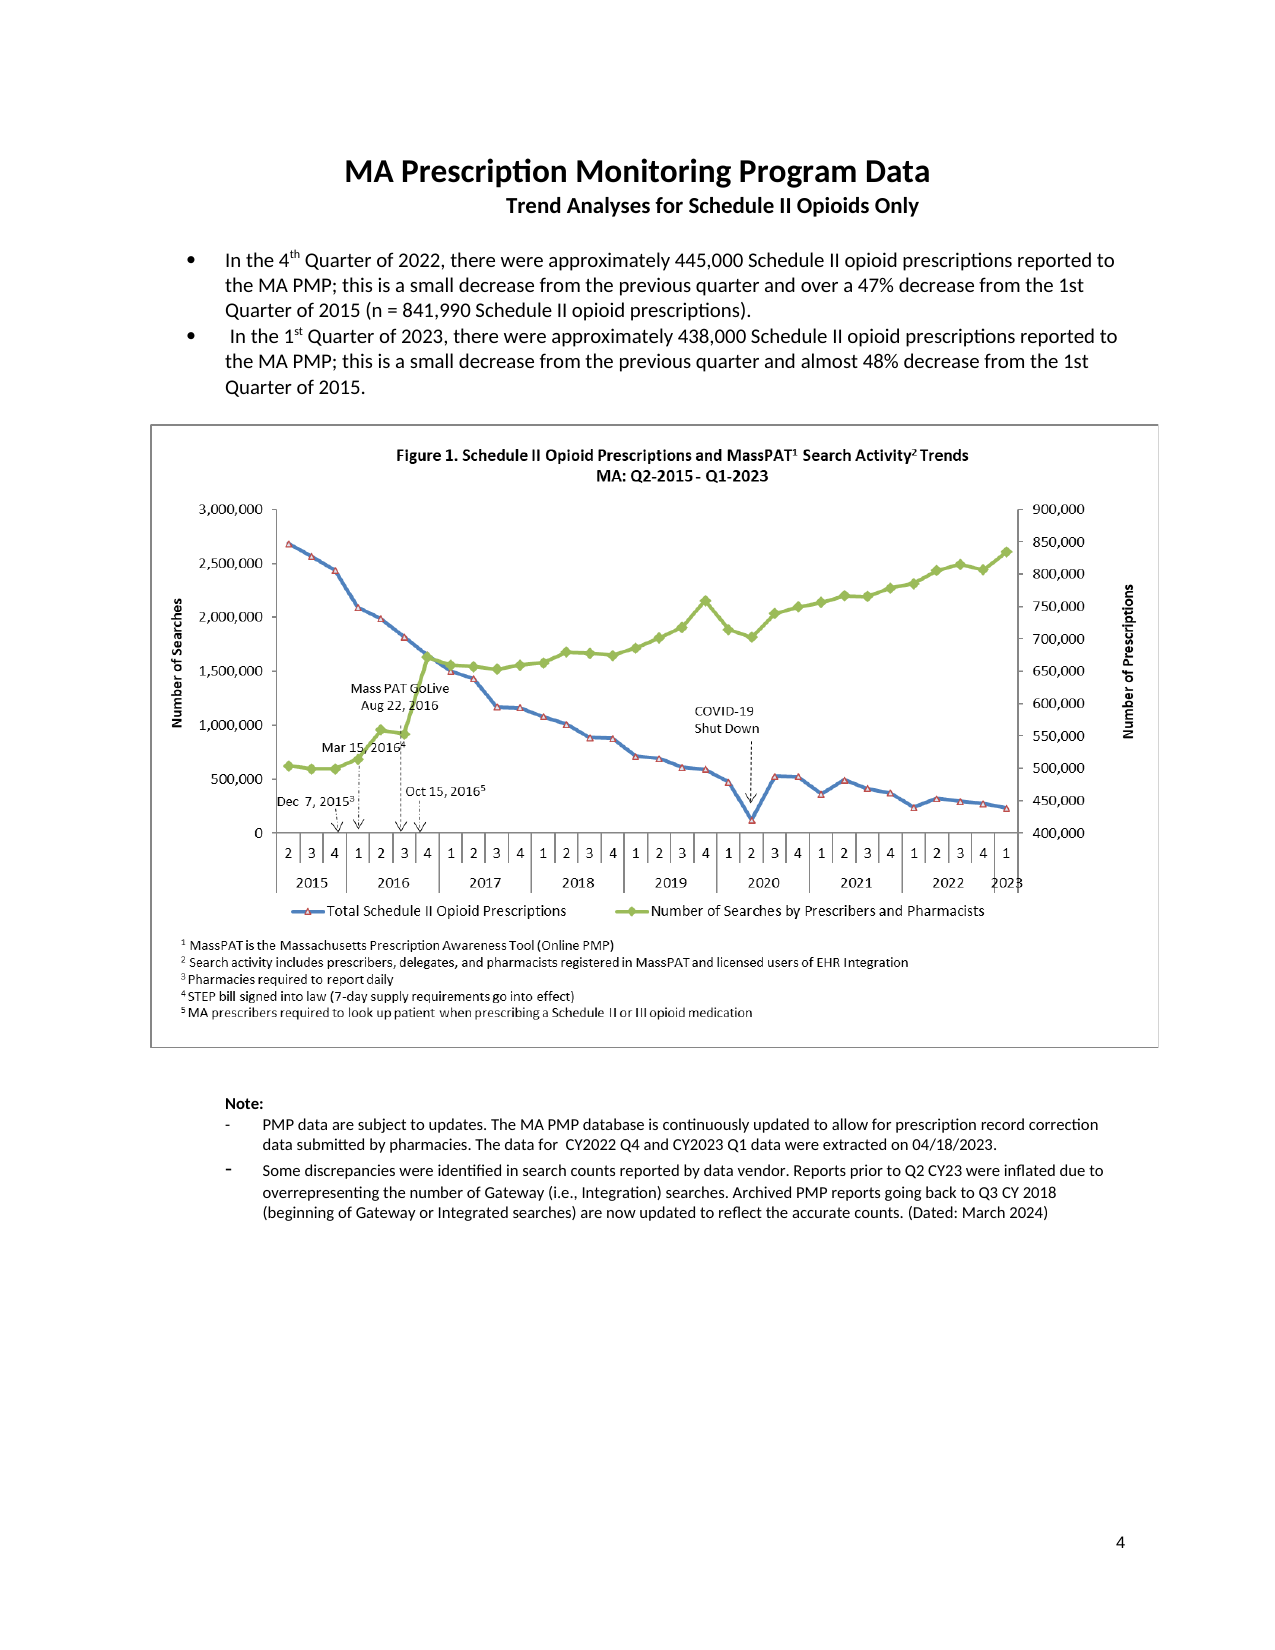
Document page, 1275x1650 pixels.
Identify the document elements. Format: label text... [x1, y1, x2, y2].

text Trend Analyses for Schedule II Opioids Only [150, 191, 1125, 219]
text Note: [225, 1093, 1125, 1114]
list Some discrepancies were identified in search counts reported by data vendor. Reports prior to Q2 CY23 were inflated due to overrepresenting the number of Gateway (i.e., Integration) searches. Archived PMP reports going back to Q3 CY 2018 (beginning of Gateway or Integrated searches) are now updated to reflect the accurate counts. (Dated: March 2024) [225, 1154, 1125, 1223]
list PMP data are subject to updates. The MA PMP database is continuously updated to allow for prescription record correction data submitted by pharmacies. The data for CY2022 Q4 and CY2023 Q1 data were extracted on 04/18/2023. [225, 1114, 1125, 1154]
picture [150, 424, 1159, 1048]
list In the 4th Quarter of 2022, there were approximately 445,000 Schedule II opioid prescriptions reported to the MA PMP; this is a small decrease from the previous quarter and over a 47% decrease from the 1st Quarter of 2015 (n = 841,990 Schedule II opioid prescriptions). [187, 247, 1125, 323]
list In the 1st Quarter of 2023, there were approximately 438,000 Schedule II opioid prescriptions reported to the MA PMP; this is a small decrease from the previous quarter and almost 48% decrease from the 1st Quarter of 2015. [187, 323, 1125, 399]
text MA Prescription Monitoring Program Data [150, 150, 1125, 191]
